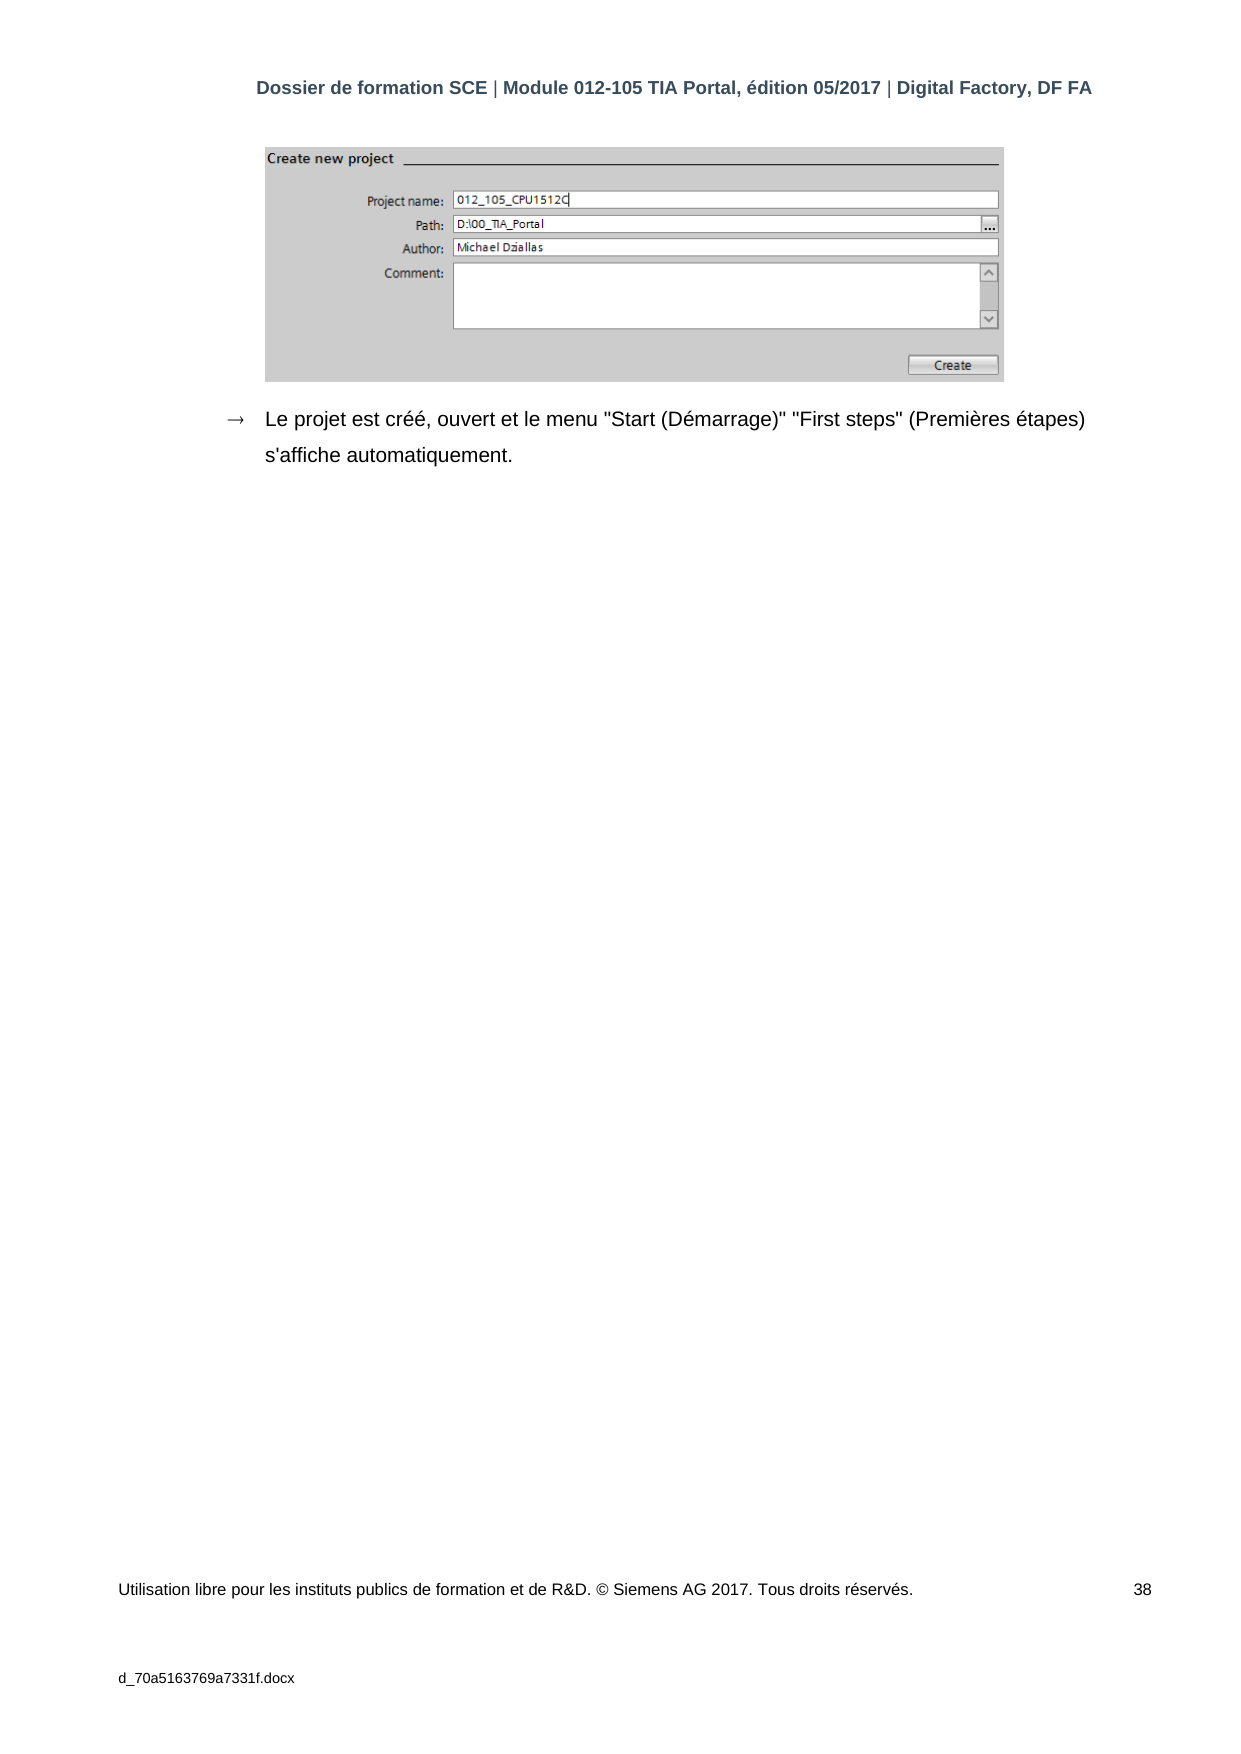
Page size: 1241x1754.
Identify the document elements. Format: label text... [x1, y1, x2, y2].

picture [265, 147, 1005, 382]
text Le projet est créé, ouvert et le menu "Start (Démarrage)" "First steps" (Premières étapes) s'affiche automatiquement. [227, 406, 1092, 466]
